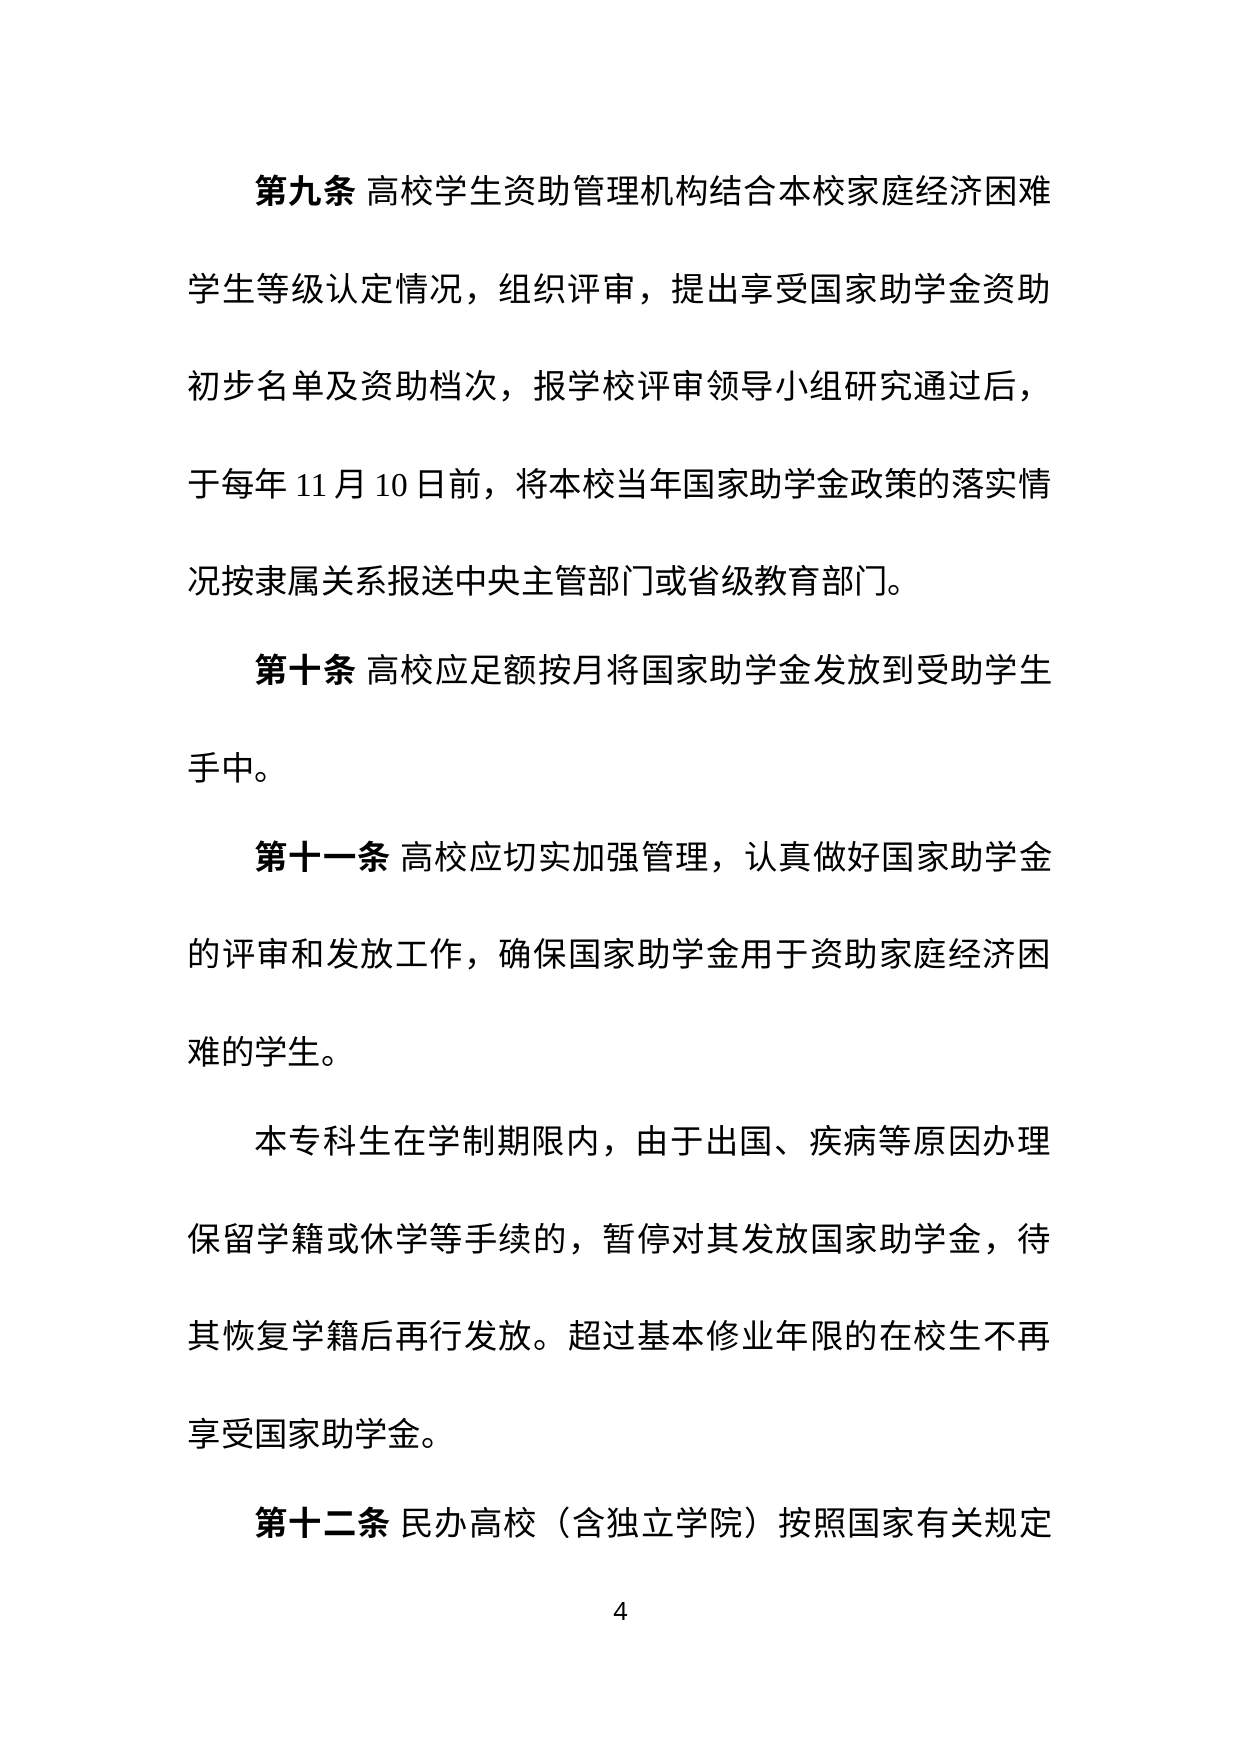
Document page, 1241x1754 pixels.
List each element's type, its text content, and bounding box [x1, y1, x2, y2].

text 第十一条 高校应切实加强管理，认真做好国家助学金的评审和发放工作，确保国家助学金用于资助家庭经济困难的学生。 [187, 822, 1053, 1082]
text 第九条 高校学生资助管理机构结合本校家庭经济困难学生等级认定情况，组织评审，提出享受国家助学金资助初步名单及资助档次，报学校评审领导小组研究通过后，于每年11月10日前，将本校当年国家助学金政策的落实情况按隶属关系报送中央主管部门或省级教育部门。 [187, 157, 1053, 612]
text 本专科生在学制期限内，由于出国、疾病等原因办理保留学籍或休学等手续的，暂停对其发放国家助学金，待其恢复学籍后再行发放。超过基本修业年限的在校生不再享受国家助学金。 [187, 1106, 1053, 1464]
text 第十条 高校应足额按月将国家助学金发放到受助学生手中。 [187, 636, 1053, 798]
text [187, 1488, 1053, 1553]
